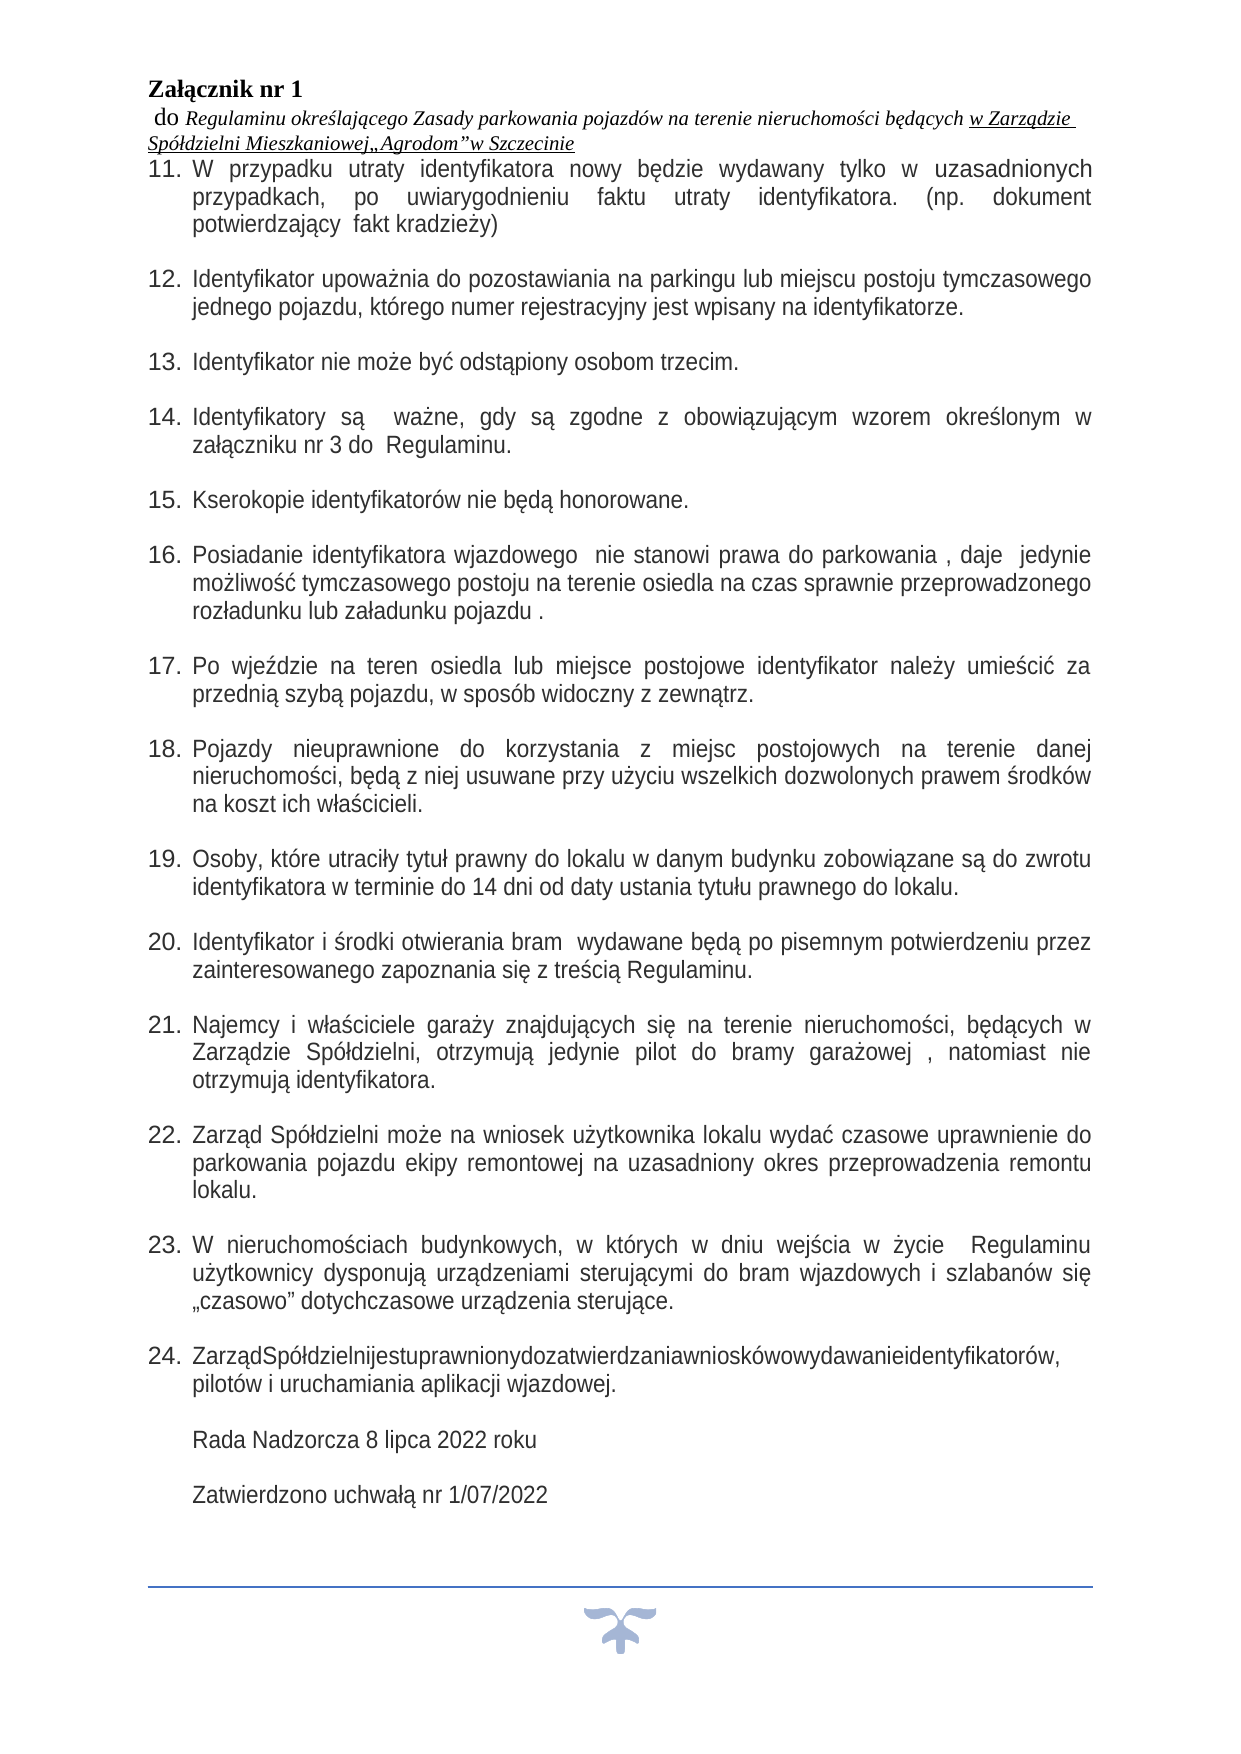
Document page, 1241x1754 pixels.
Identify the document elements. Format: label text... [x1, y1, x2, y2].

list W nieruchomościach budynkowych, w których w dniu wejścia w życie Regulaminu użytkownicy dysponują urządzeniami sterującymi do bram wjazdowych i szlabanów się „czasowo” dotychczasowe urządzenia sterujące. [148, 1232, 1093, 1314]
list Osoby, które utraciły tytuł prawny do lokalu w danym budynku zobowiązane są do zwrotu identyfikatora w terminie do 14 dni od daty ustania tytułu prawnego do lokalu. [148, 845, 1093, 901]
list Po wjeździe na teren osiedla lub miejsce postojowe identyfikator należy umieścić za przednią szybą pojazdu, w sposób widoczny z zewnątrz. [148, 652, 1093, 707]
list Identyfikator nie może być odstąpiony osobom trzecim. [148, 348, 1093, 376]
list Posiadanie identyfikatora wjazdowego nie stanowi prawa do parkowania , daje jedynie możliwość tymczasowego postoju na terenie osiedla na czas sprawnie przeprowadzonego rozładunku lub załadunku pojazdu . [148, 542, 1093, 624]
list ZarządSpółdzielnijestuprawnionydozatwierdzaniawnioskówowydawanieidentyfikatorów, pilotów i uruchamiania aplikacji wjazdowej. [148, 1342, 1093, 1397]
list Identyfikator upoważnia do pozostawiania na parkingu lub miejscu postoju tymczasowego jednego pojazdu, którego numer rejestracyjny jest wpisany na identyfikatorze. [148, 266, 1093, 321]
list Rada Nadzorcza 8 lipca 2022 roku [192, 1426, 1093, 1454]
list Pojazdy nieuprawnione do korzystania z miejsc postojowych na terenie danej nieruchomości, będą z niej usuwane przy użyciu wszelkich dozwolonych prawem środków na koszt ich właścicieli. [148, 735, 1093, 818]
list Najemcy i właściciele garaży znajdujących się na terenie nieruchomości, będących w Zarządzie Spółdzielni, otrzymują jedynie pilot do bramy garażowej , natomiast nie otrzymują identyfikatora. [148, 1011, 1093, 1094]
list Zatwierdzono uchwałą nr 1/07/2022 [192, 1481, 1093, 1509]
list Identyfikatory są ważne, gdy są zgodne z obowiązującym wzorem określonym w załączniku nr 3 do Regulaminu. [148, 404, 1093, 459]
list W przypadku utraty identyfikatora nowy będzie wydawany tylko w uzasadnionych przypadkach, po uwiarygodnieniu faktu utraty identyfikatora. (np. dokument potwierdzający fakt kradzieży) [148, 155, 1093, 238]
list Kserokopie identyfikatorów nie będą honorowane. [148, 487, 1093, 514]
list Identyfikator i środki otwierania bram wydawane będą po pisemnym potwierdzeniu przez zainteresowanego zapoznania się z treścią Regulaminu. [148, 928, 1093, 983]
list Zarząd Spółdzielni może na wniosek użytkownika lokalu wydać czasowe uprawnienie do parkowania pojazdu ekipy remontowej na uzasadniony okres przeprowadzenia remontu lokalu. [148, 1121, 1093, 1204]
